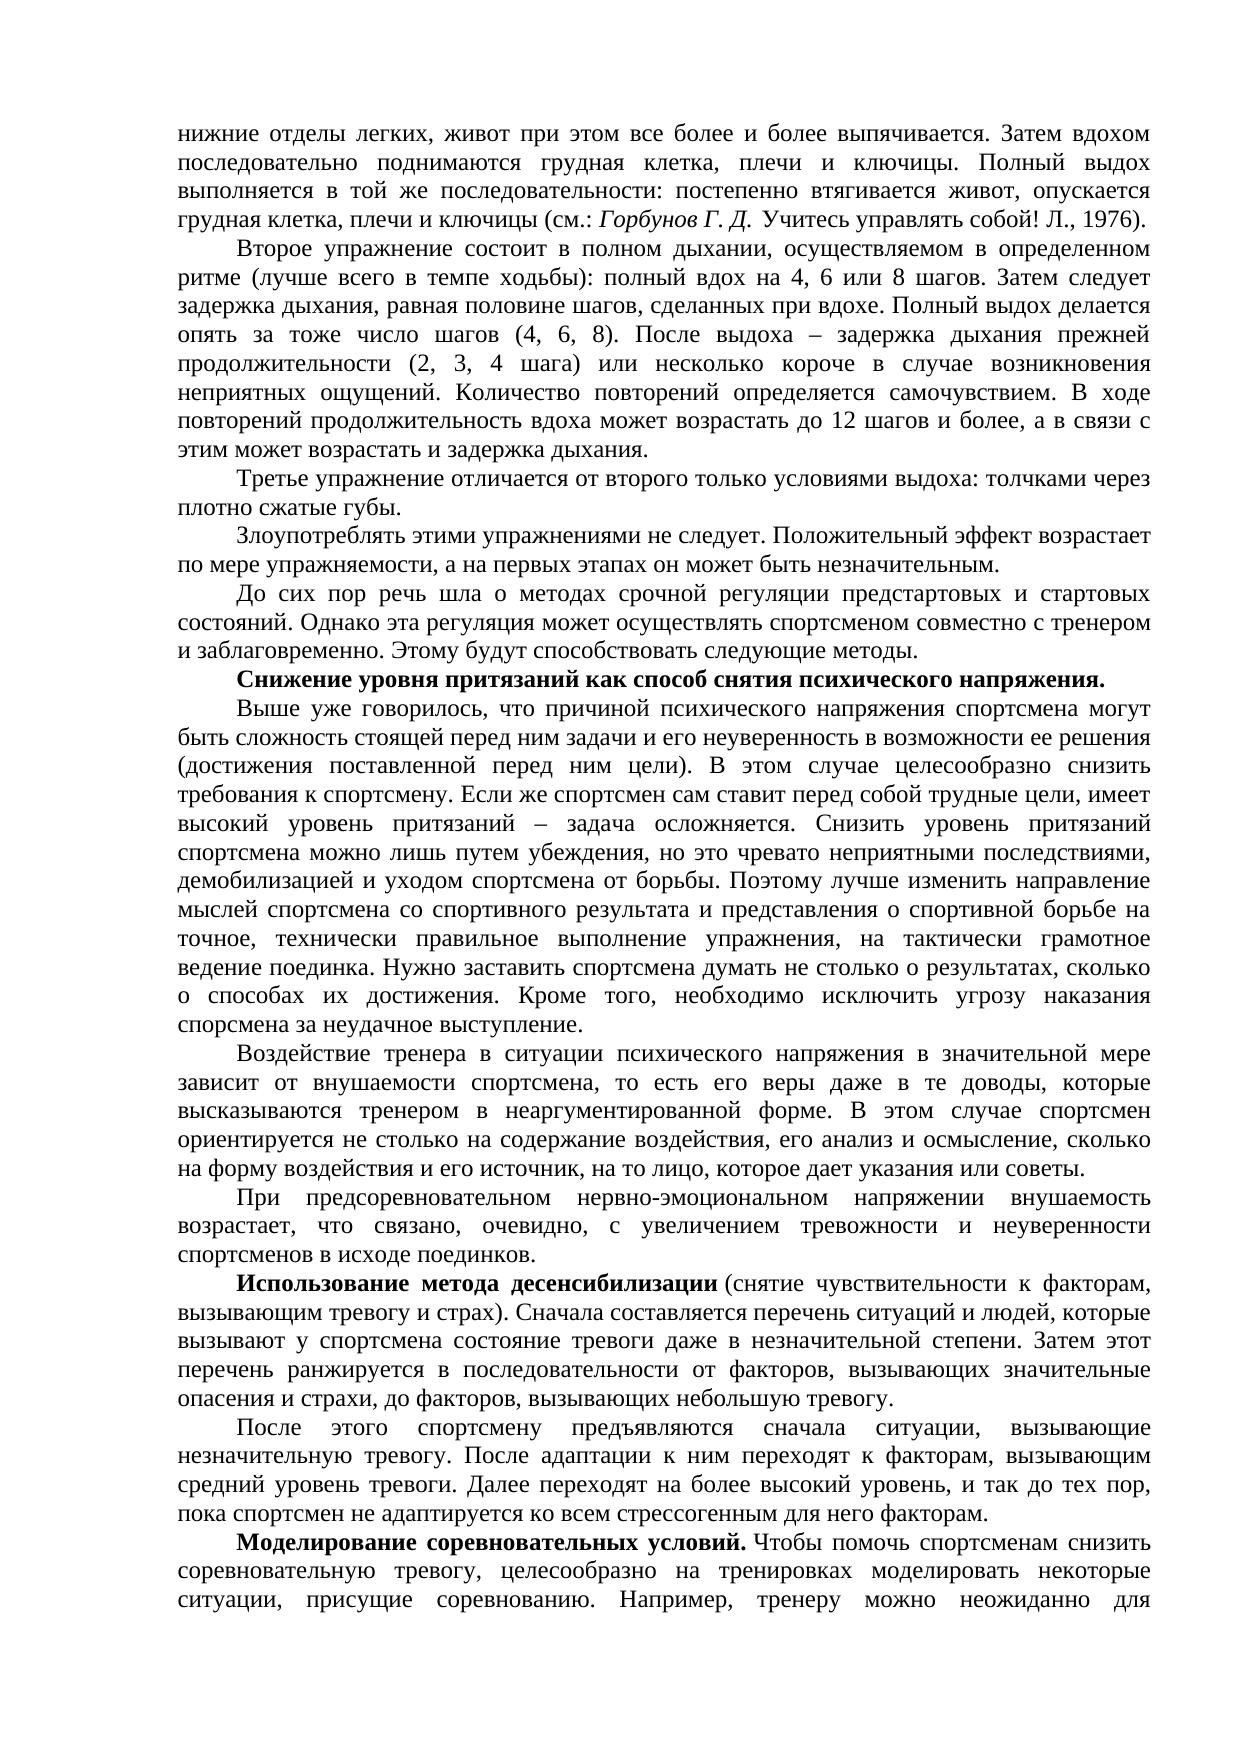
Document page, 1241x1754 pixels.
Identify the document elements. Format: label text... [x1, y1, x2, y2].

text Использование метода десенсибилизации (снятие чувствительности к факторам, вызывающим тревогу и страх). Сначала составляется перечень ситуаций и людей, которые вызывают у спортсмена состояние тревоги даже в незначительной степени. Затем этот перечень ранжируется в последовательности от факторов, вызывающих значительные опасения и страхи, до факторов, вызывающих небольшую тревогу. [177, 1268, 1152, 1412]
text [177, 1527, 1152, 1613]
text Воздействие тренера в ситуации психического напряжения в значительной мере зависит от внушаемости спортсмена, то есть его веры даже в те доводы, которые высказываются тренером в неаргументированной форме. В этом случае спортсмен ориентируется не столько на содержание воздействия, его анализ и осмысление, сколько на форму воздействия и его источник, на то лицо, которое дает указания или советы. [177, 1038, 1152, 1182]
text Второе упражнение состоит в полном дыхании, осуществляемом в определенном ритме (лучше всего в темпе ходьбы): полный вдох на 4, 6 или 8 шагов. Затем следует задержка дыхания, равная половине шагов, сделанных при вдохе. Полный выдох делается опять за тоже число шагов (4, 6, 8). После выдоха – задержка дыхания прежней продолжительности (2, 3, 4 шага) или несколько короче в случае возникновения неприятных ощущений. Количество повторений определяется самочувствием. В ходе повторений продолжительность вдоха может возрастать до 12 шагов и более, а в связи с этим может возрастать и задержка дыхания. [177, 233, 1152, 463]
text Выше уже говорилось, что причиной психического напряжения спортсмена могут быть сложность стоящей перед ним задачи и его неуверенность в возможности ее решения (достижения поставленной перед ним цели). В этом случае целесообразно снизить требования к спортсмену. Если же спортсмен сам ставит перед собой трудные цели, имеет высокий уровень притязаний – задача осложняется. Снизить уровень притязаний спортсмена можно лишь путем убеждения, но это чревато неприятными последствиями, демобилизацией и уходом спортсмена от борьбы. Поэтому лучше изменить направление мыслей спортсмена со спортивного результата и представления о спортивной борьбе на точное, технически правильное выполнение упражнения, на тактически грамотное ведение поединка. Нужно заставить спортсмена думать не столько о результатах, сколько о способах их достижения. Кроме того, необходимо исключить угрозу наказания спорсмена за неудачное выступление. [177, 693, 1152, 1038]
text Снижение уровня притязаний как способ снятия психического напряжения. [177, 664, 1152, 693]
text После этого спортсмену предъявляются сначала ситуации, вызывающие незначительную тревогу. После адаптации к ним переходят к факторам, вызывающим средний уровень тревоги. Далее переходят на более высокий уровень, и так до тех пор, пока спортсмен не адаптируется ко всем стрессогенным для него факторам. [177, 1412, 1152, 1527]
text При предсоревновательном нервно-эмоциональном напряжении внушаемость возрастает, что связано, очевидно, с увеличением тревожности и неуверенности спортсменов в исходе поединков. [177, 1182, 1152, 1268]
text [177, 118, 1152, 233]
text До сих пор речь шла о методах срочной регуляции предстартовых и стартовых состояний. Однако эта регуляция может осуществлять спортсменом совместно с тренером и заблаговременно. Этому будут способствовать следующие методы. [177, 578, 1152, 664]
text Злоупотреблять этими упражнениями не следует. Положительный эффект возрастает по мере упражняемости, а на первых этапах он может быть незначительным. [177, 521, 1152, 578]
text Третье упражнение отличается от второго только условиями выдоха: толчками через плотно сжатые губы. [177, 463, 1152, 521]
